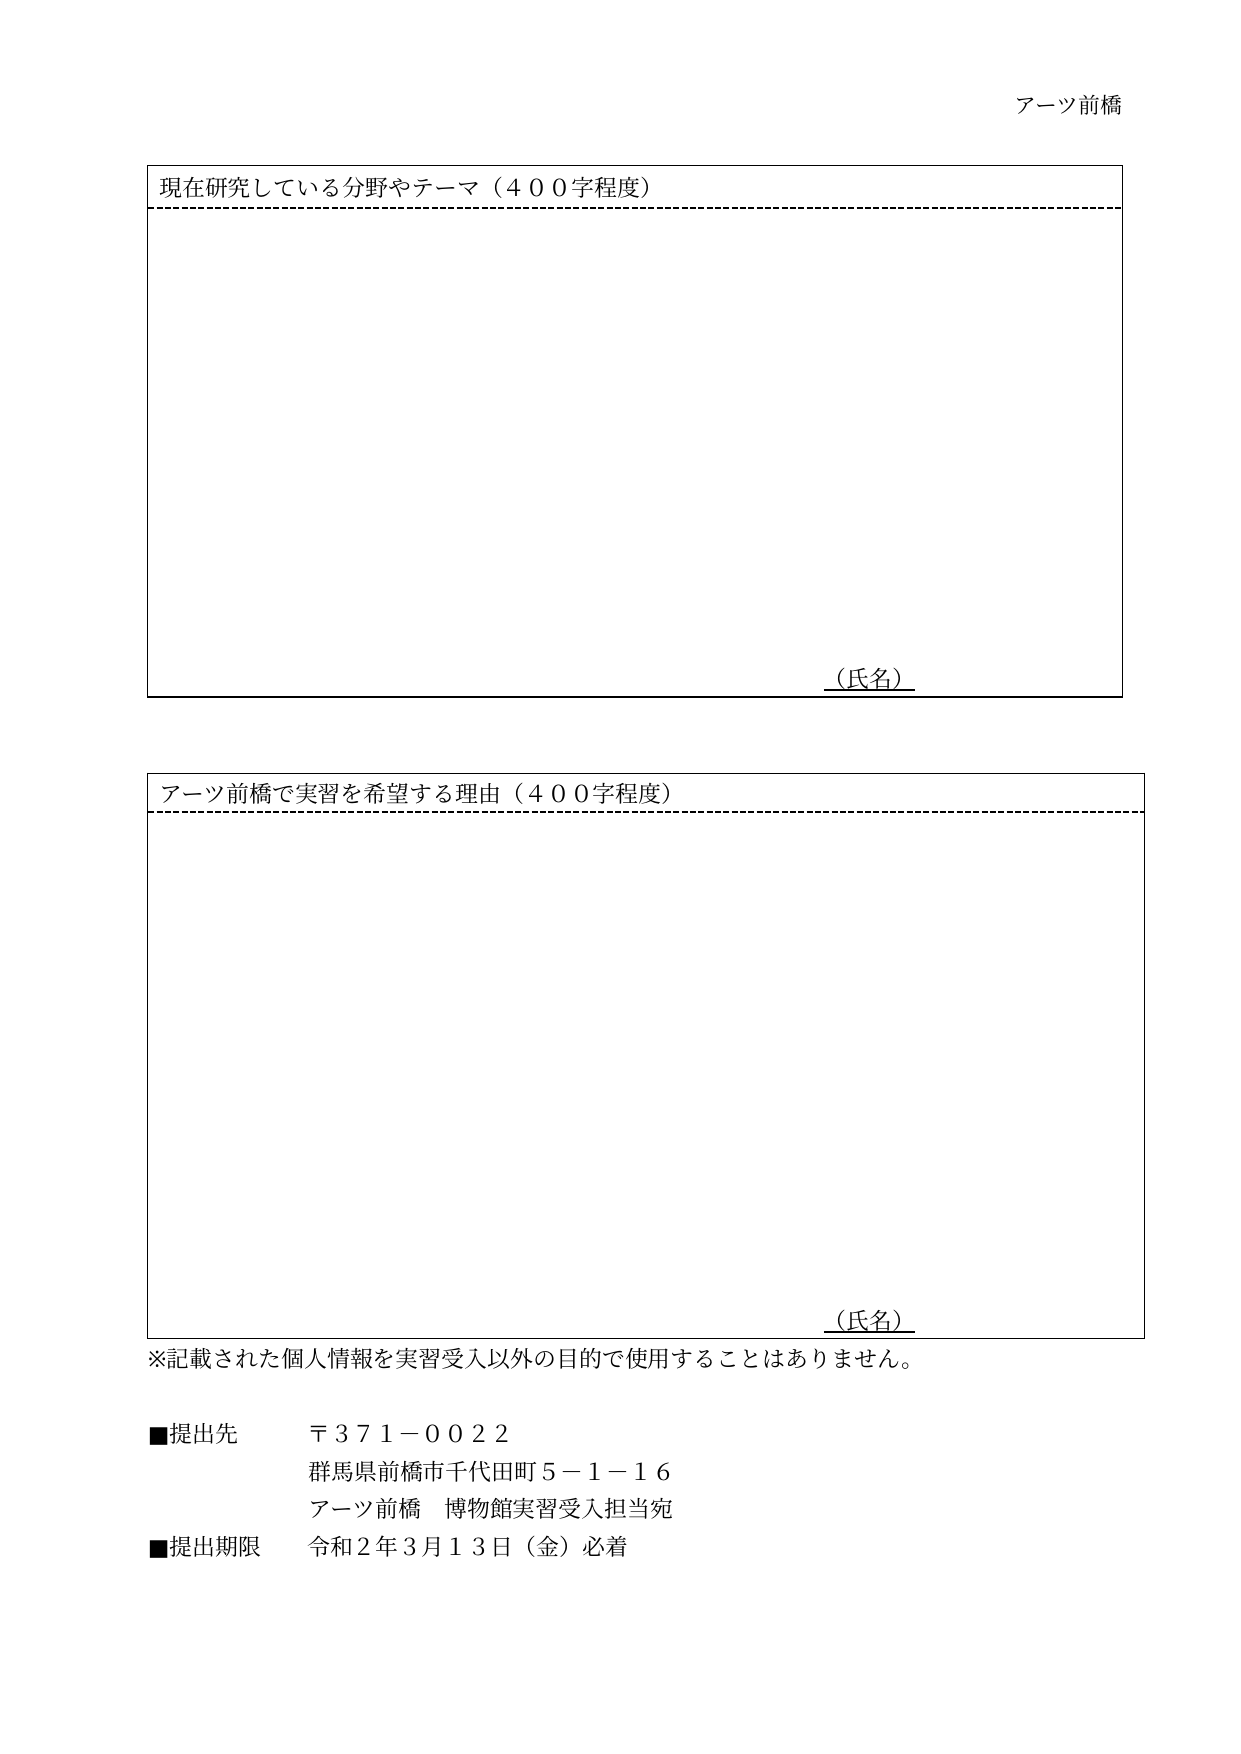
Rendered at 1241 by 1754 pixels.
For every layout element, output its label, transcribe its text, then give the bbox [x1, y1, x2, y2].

table_cell （氏名） [148, 811, 1144, 1338]
text ■提出先 〒３７１－００２２ [148, 1414, 1122, 1452]
table_cell （氏名） [148, 207, 1122, 696]
table_header 現在研究している分野やテーマ（４００字程度） [148, 166, 1122, 207]
text ■提出期限 令和２年３月１３日（金）必着 [148, 1527, 1122, 1564]
table_header アーツ前橋で実習を希望する理由（４００字程度） [148, 774, 1144, 811]
text ※記載された個人情報を実習受入以外の目的で使用することはありません。 [148, 1339, 1122, 1377]
text 群馬県前橋市千代田町５－１－１６ [148, 1452, 1122, 1489]
text アーツ前橋 博物館実習受入担当宛 [148, 1489, 1122, 1527]
